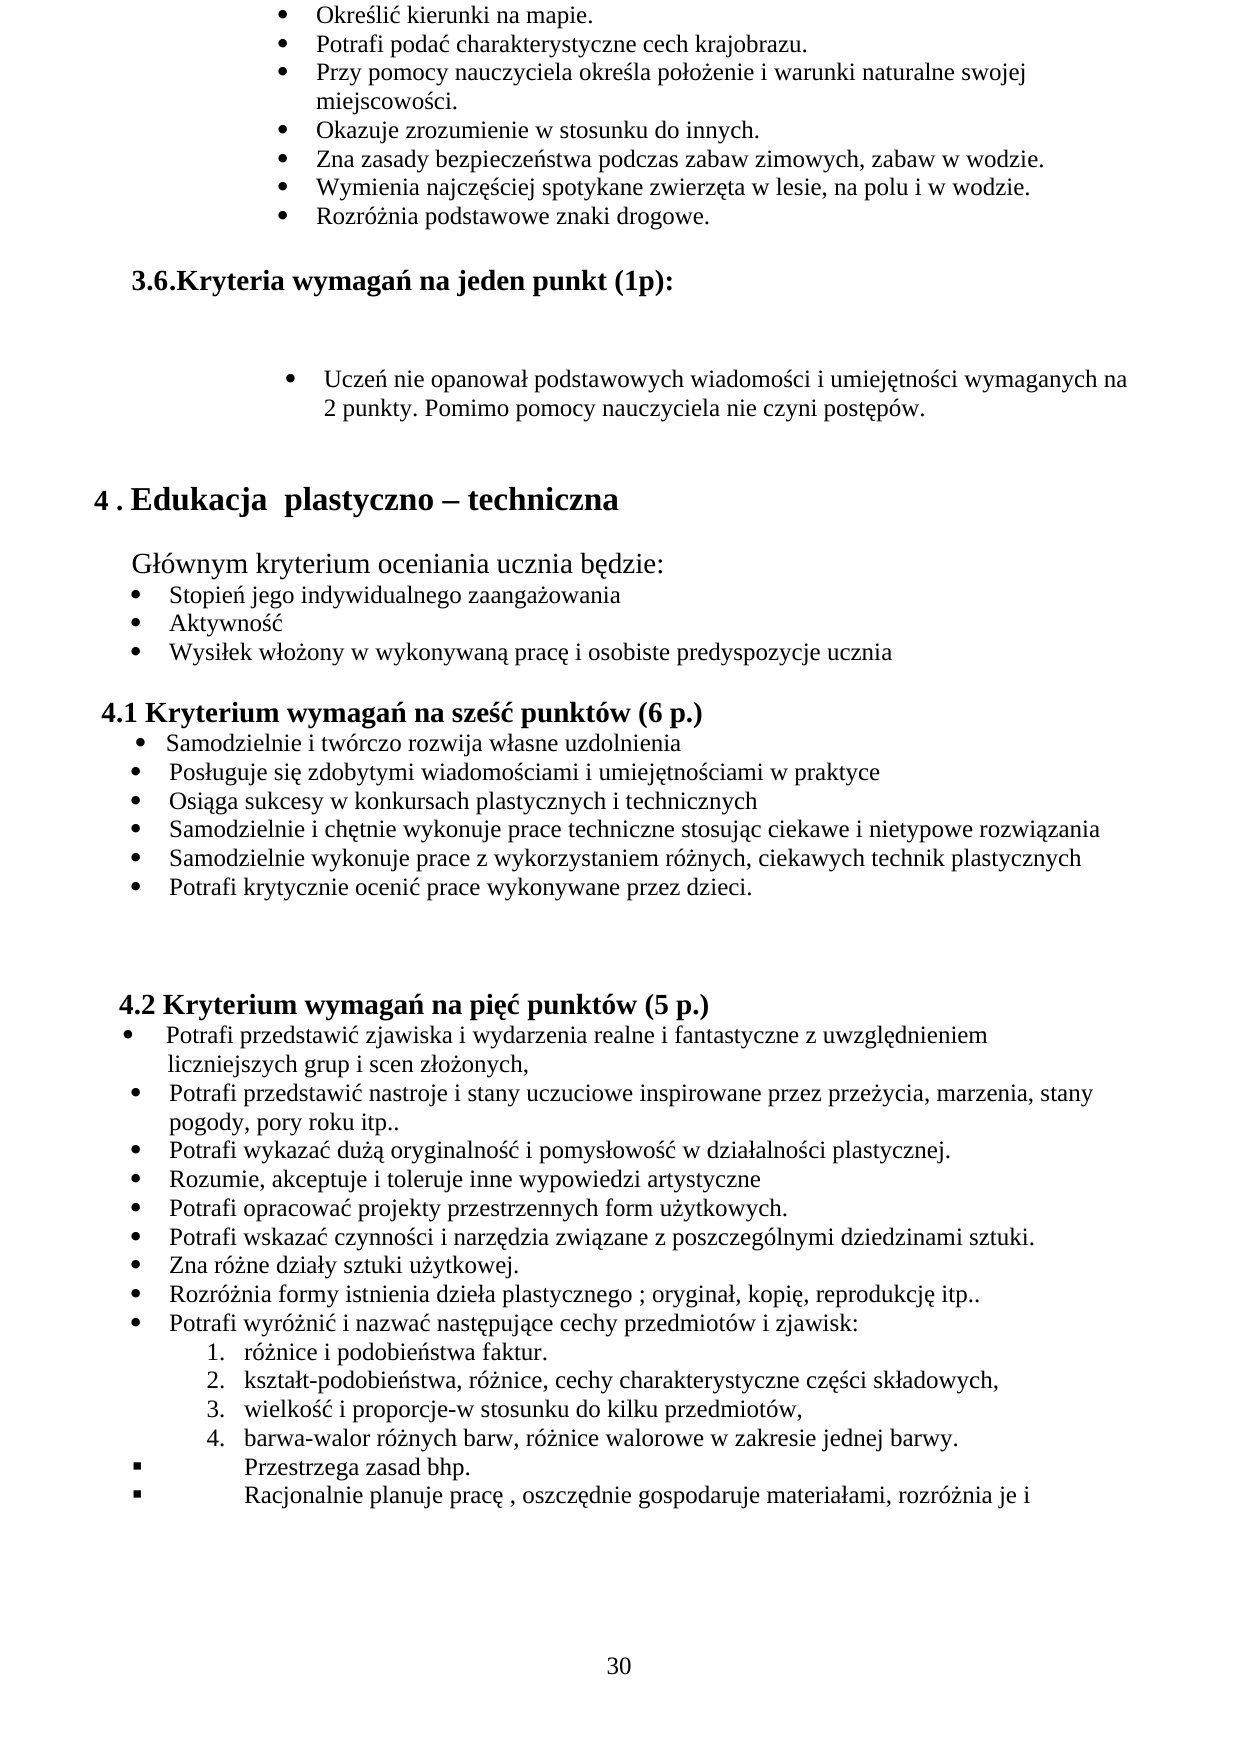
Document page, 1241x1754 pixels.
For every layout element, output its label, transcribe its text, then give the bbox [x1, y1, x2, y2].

list Potrafi podać charakterystyczne cech krajobrazu. [278, 29, 1144, 57]
list Określić kierunki na mapie. [278, 0, 1144, 29]
list wielkość i proporcje-w stosunku do kilku przedmiotów, [206, 1394, 1144, 1423]
list Osiąga sukcesy w konkursach plastycznych i technicznych [131, 786, 1144, 814]
list Uczeń nie opanował podstawowych wiadomości i umiejętności wymaganych na 2 punkty. Pomimo pomocy nauczyciela nie czyni postępów. [286, 364, 1144, 422]
list Samodzielnie wykonuje prace z wykorzystaniem różnych, ciekawych technik plastycznych [131, 843, 1144, 872]
list Samodzielnie i chętnie wykonuje prace techniczne stosując ciekawe i nietypowe rozwiązania [131, 814, 1144, 843]
list Posługuje się zdobytymi wiadomościami i umiejętnościami w praktyce [131, 757, 1144, 786]
text 4.2 Kryterium wymagań na pięć punktów (5 p.) [94, 987, 1144, 1021]
list Samodzielnie i twórczo rozwija własne uzdolnienia [136, 728, 1144, 757]
list Potrafi przedstawić zjawiska i wydarzenia realne i fantastyczne z uwzględnieniem [123, 1021, 1144, 1049]
list Zna zasady bezpieczeństwa podczas zabaw zimowych, zabaw w wodzie. [278, 144, 1144, 172]
list Przy pomocy nauczyciela określa położenie i warunki naturalne swojej miejscowości. [278, 57, 1144, 115]
list Rozróżnia formy istnienia dzieła plastycznego ; oryginał, kopię, reprodukcję itp.. [131, 1279, 1144, 1308]
list Rozumie, akceptuje i toleruje inne wypowiedzi artystyczne [131, 1164, 1144, 1193]
list Potrafi krytycznie ocenić prace wykonywane przez dzieci. [131, 872, 1144, 901]
list Stopień jego indywidualnego zaangażowania [131, 580, 1144, 608]
list Aktywność [131, 608, 1144, 637]
list .Kryteria wymagań na jeden punkt (1p): [131, 263, 1144, 297]
text liczniejszych grup i scen złożonych, [123, 1049, 1144, 1078]
list różnice i podobieństwa faktur. [206, 1337, 1144, 1366]
list Przestrzega zasad bhp. [131, 1452, 1144, 1481]
list Potrafi opracować projekty przestrzennych form użytkowych. [131, 1193, 1144, 1222]
subtitle 4.1 Kryterium wymagań na sześć punktów (6 p.) [94, 695, 1144, 728]
list Potrafi wyróżnić i nazwać następujące cechy przedmiotów i zjawisk: [131, 1308, 1144, 1337]
list Potrafi wykazać dużą oryginalność i pomysłowość w działalności plastycznej. [131, 1136, 1144, 1164]
list Racjonalnie planuje pracę , oszczędnie gospodaruje materiałami, rozróżnia je i [131, 1481, 1144, 1509]
list Potrafi przedstawić nastroje i stany uczuciowe inspirowane przez przeżycia, marzenia, stany pogody, pory roku itp.. [131, 1078, 1144, 1136]
list kształt-podobieństwa, różnice, cechy charakterystyczne części składowych, [206, 1366, 1144, 1394]
list Zna różne działy sztuki użytkowej. [131, 1251, 1144, 1279]
subtitle 4 . Edukacja plastyczno – techniczna [94, 479, 1144, 517]
list Wysiłek włożony w wykonywaną pracę i osobiste predyspozycje ucznia [131, 637, 1144, 666]
subtitle Głównym kryterium oceniania ucznia będzie: [131, 546, 1144, 580]
list Rozróżnia podstawowe znaki drogowe. [278, 201, 1144, 230]
list Potrafi wskazać czynności i narzędzia związane z poszczególnymi dziedzinami sztuki. [131, 1222, 1144, 1251]
list Wymienia najczęściej spotykane zwierzęta w lesie, na polu i w wodzie. [278, 172, 1144, 201]
list barwa-walor różnych barw, różnice walorowe w zakresie jednej barwy. [206, 1423, 1144, 1452]
list Okazuje zrozumienie w stosunku do innych. [278, 115, 1144, 144]
